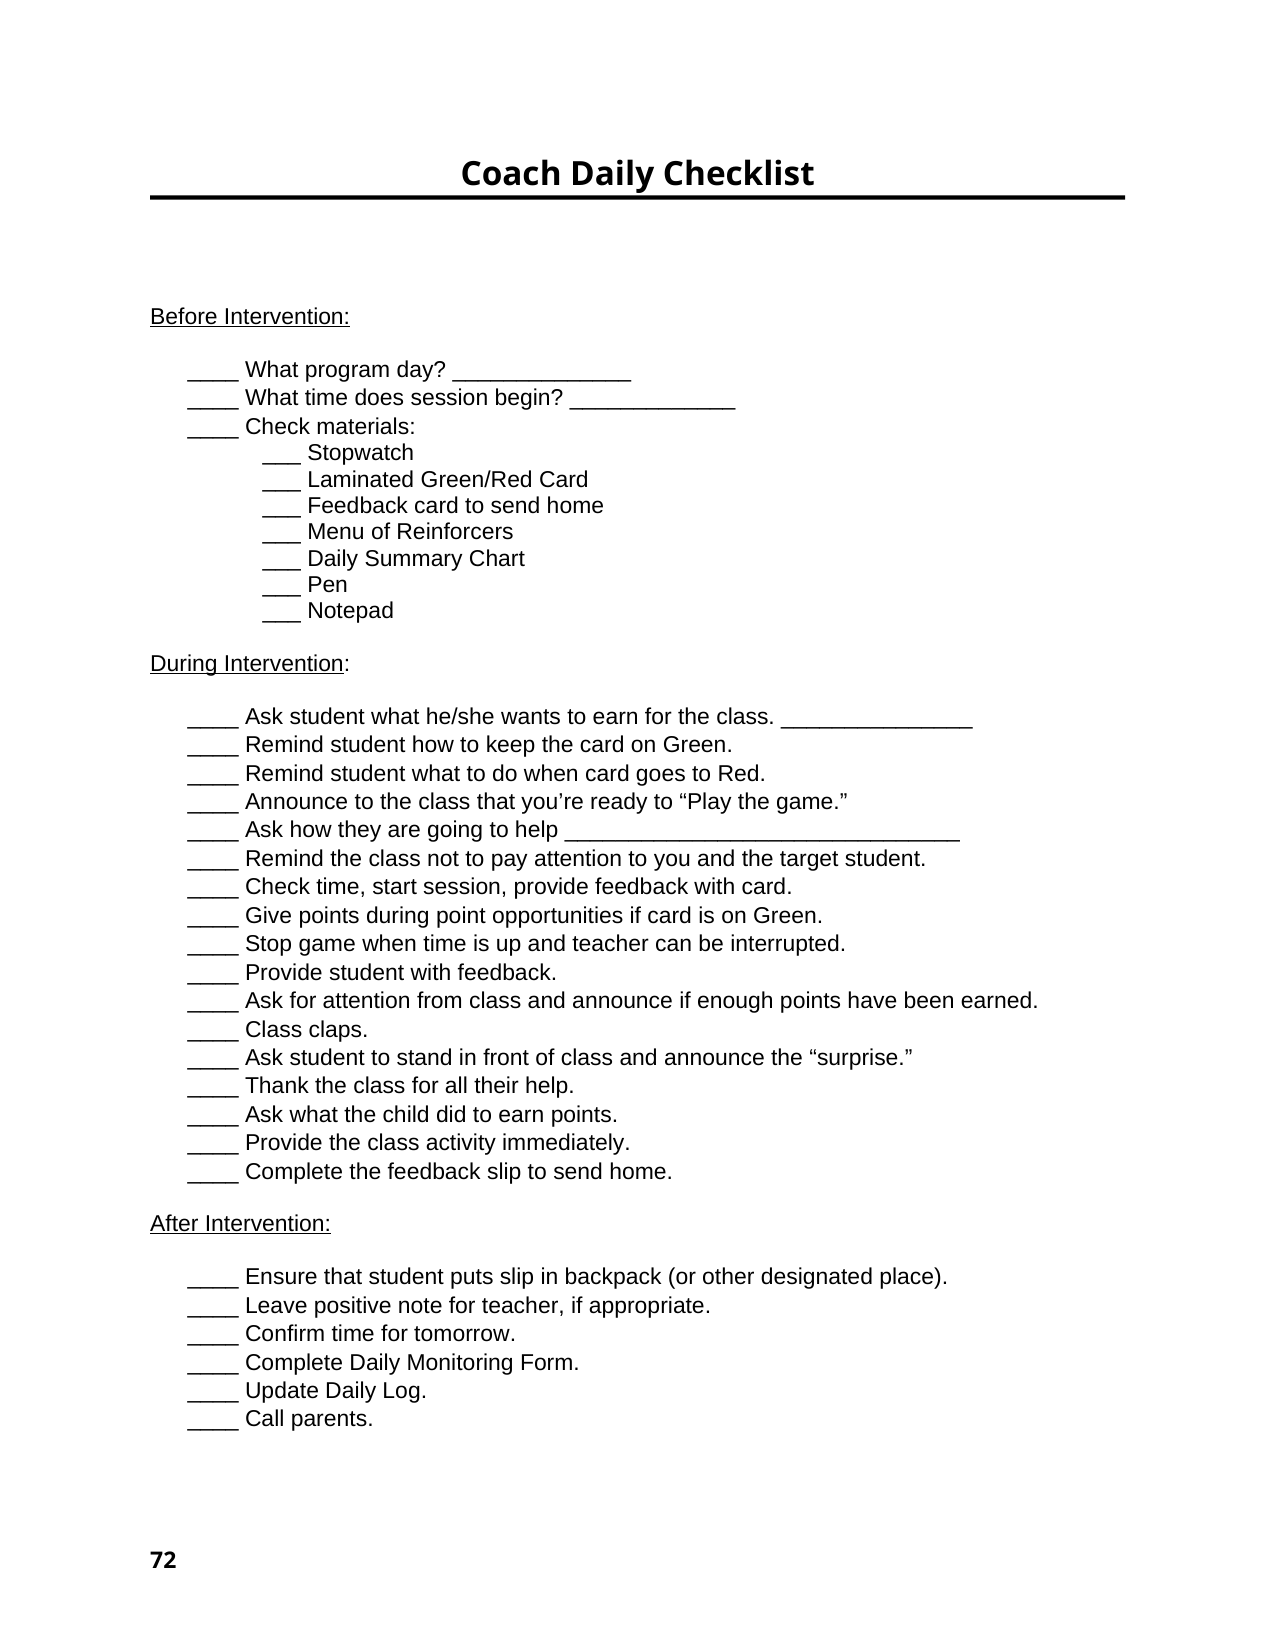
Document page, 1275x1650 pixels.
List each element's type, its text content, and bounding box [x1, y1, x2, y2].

text ____ Check materials: [187, 413, 1125, 439]
text ____ Call parents. [187, 1405, 1125, 1432]
text ____ Ask how they are going to help _______________________________ [187, 816, 1125, 843]
text ____ Ask student what he/she wants to earn for the class. _______________ [187, 703, 1125, 729]
text ____ What time does session begin? _____________ [187, 384, 1125, 411]
text ____ Provide the class activity immediately. [187, 1129, 1125, 1156]
text ____ Give points during point opportunities if card is on Green. [187, 902, 1125, 928]
text After Intervention: [150, 1210, 1125, 1237]
text ____ Ask student to stand in front of class and announce the “surprise.” [187, 1044, 1125, 1070]
text ____ Remind student how to keep the card on Green. [187, 731, 1125, 757]
text ___ Stopwatch [262, 439, 1125, 466]
text ____ Remind the class not to pay attention to you and the target student. [187, 845, 1125, 871]
text ___ Pen [262, 571, 1125, 597]
text ____ Thank the class for all their help. [187, 1072, 1125, 1099]
text Before Intervention: [150, 303, 1125, 329]
text ____ Complete the feedback slip to send home. [187, 1158, 1125, 1184]
text ___ Menu of Reinforcers [262, 518, 1125, 544]
text ____ Provide student with feedback. [187, 959, 1125, 985]
text ____ Ask what the child did to earn points. [187, 1101, 1125, 1127]
text ___ Feedback card to send home [262, 492, 1125, 518]
text ____ What program day? ______________ [187, 356, 1125, 382]
text ____ Leave positive note for teacher, if appropriate. [187, 1292, 1125, 1318]
text ___ Laminated Green/Red Card [262, 466, 1125, 492]
text ____ Ask for attention from class and announce if enough points have been earned. [187, 987, 1125, 1013]
text ____ Announce to the class that you’re ready to “Play the game.” [187, 788, 1125, 814]
text ____ Check time, start session, provide feedback with card. [187, 873, 1125, 900]
text ____ Class claps. [187, 1016, 1125, 1042]
text Coach Daily Checklist [150, 150, 1125, 195]
text ____ Stop game when time is up and teacher can be interrupted. [187, 930, 1125, 957]
text ____ Ensure that student puts slip in backpack (or other designated place). [187, 1263, 1125, 1289]
text ____ Update Daily Log. [187, 1377, 1125, 1403]
text ___ Notepad [262, 597, 1125, 624]
text During Intervention: [150, 650, 1125, 676]
text ____ Complete Daily Monitoring Form. [187, 1348, 1125, 1375]
text ____ Confirm time for tomorrow. [187, 1320, 1125, 1346]
text ___ Daily Summary Chart [262, 544, 1125, 571]
text ____ Remind student what to do when card goes to Red. [187, 759, 1125, 786]
